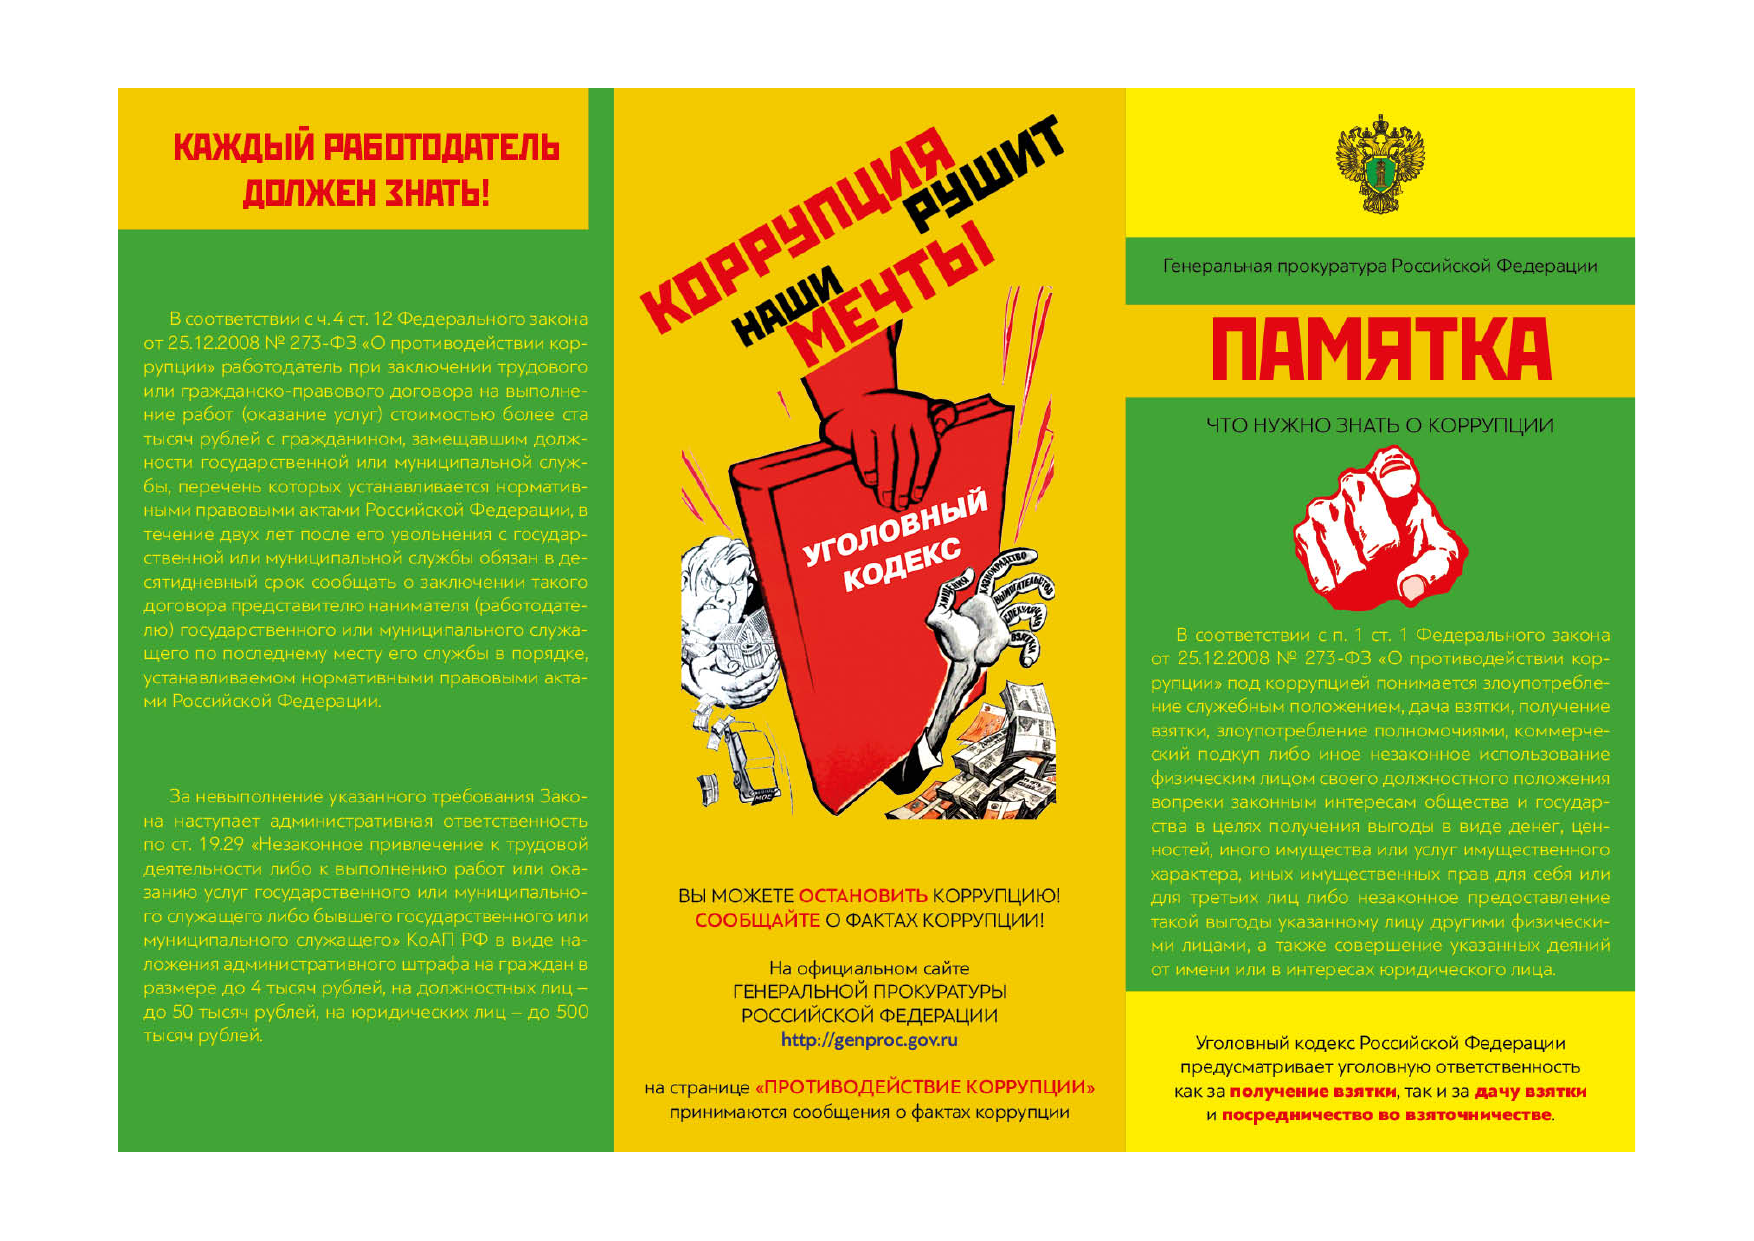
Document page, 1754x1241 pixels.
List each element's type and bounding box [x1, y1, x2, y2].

picture [118, 88, 1636, 1152]
